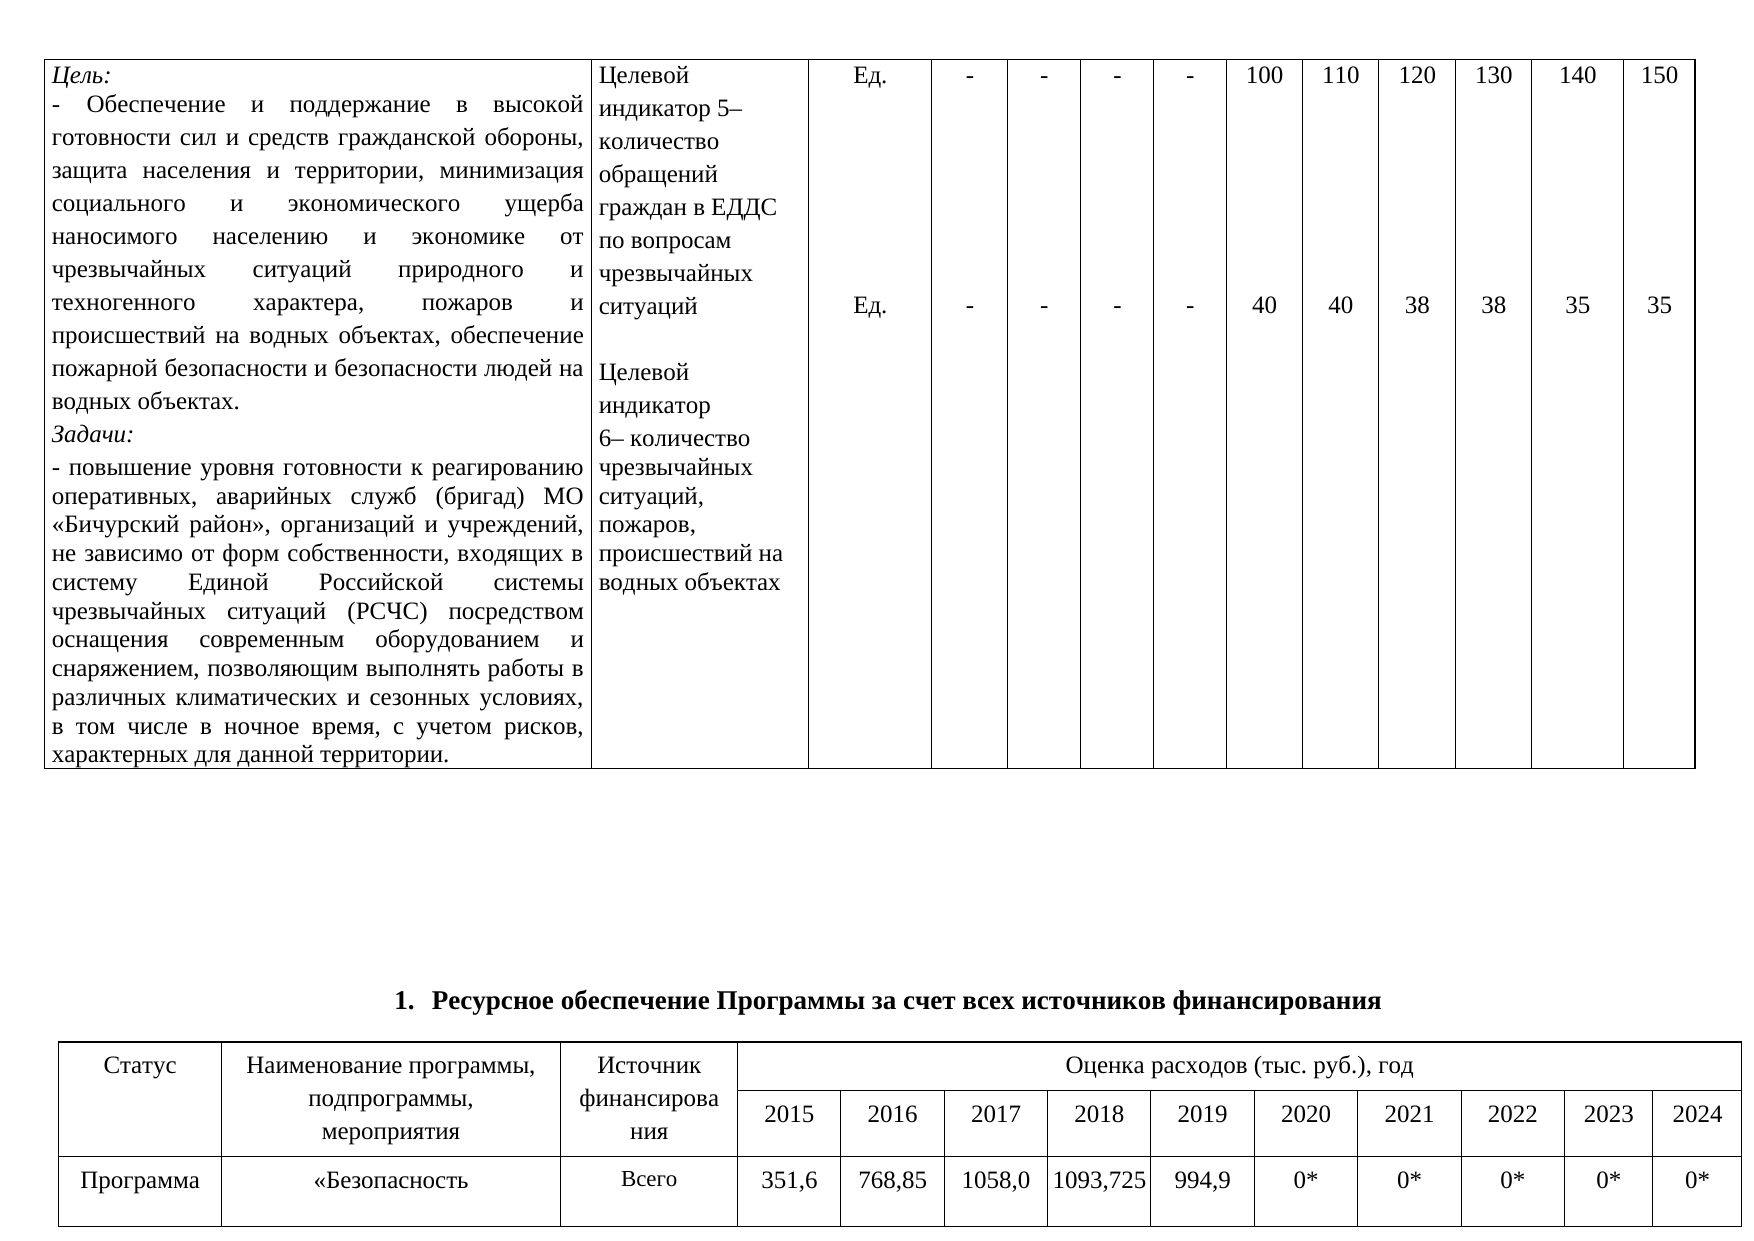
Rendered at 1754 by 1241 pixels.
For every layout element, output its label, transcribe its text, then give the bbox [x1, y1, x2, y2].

table_cell 0* [1358, 1157, 1461, 1226]
table_cell 1093,725 [1048, 1157, 1150, 1226]
table_cell 0* [1565, 1157, 1652, 1226]
table_cell 130 38 [1456, 60, 1531, 768]
table_cell 2024 [1653, 1091, 1741, 1156]
table_cell 0* [1653, 1157, 1741, 1226]
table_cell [222, 1157, 560, 1226]
table_header Оценка расходов (тыс. руб.), год [738, 1043, 1741, 1090]
table_cell 994,9 [1151, 1157, 1254, 1226]
table_cell - - [1008, 60, 1080, 768]
table_cell Целевой индикатор 5– количество обращений граждан в ЕДДС по вопросам чрезвычайных ситуаций Целевой индикатор 6– количество чрезвычайных ситуаций, пожаров, происшествий на водных объектах [592, 60, 808, 768]
table_cell 2016 [841, 1091, 944, 1156]
table_cell - - [1154, 60, 1226, 768]
table_cell Программа [59, 1157, 221, 1226]
table_cell 2018 [1048, 1091, 1150, 1156]
table_cell - - [1081, 60, 1153, 768]
table_cell Всего [561, 1157, 737, 1226]
table_header Наименование программы, подпрограммы, мероприятия [222, 1043, 560, 1156]
table_cell 0* [1255, 1157, 1357, 1226]
table_cell 1058,0 [945, 1157, 1047, 1226]
table_cell Ед. Ед. [809, 60, 931, 768]
table_header Источник финансирования [561, 1043, 737, 1156]
table_cell 2015 [738, 1091, 840, 1156]
table_cell 0* [1462, 1157, 1564, 1226]
table_cell 351,6 [738, 1157, 840, 1226]
table_cell 150 35 [1624, 60, 1694, 768]
table_cell 100 40 [1227, 60, 1302, 768]
table_cell 2019 [1151, 1091, 1254, 1156]
table_cell 2020 [1255, 1091, 1357, 1156]
table_cell 2017 [945, 1091, 1047, 1156]
table_cell 2023 [1565, 1091, 1652, 1156]
table_cell 110 40 [1303, 60, 1378, 768]
table_cell 2022 [1462, 1091, 1564, 1156]
table_cell 140 35 [1532, 60, 1623, 768]
table_cell Цель: - Обеспечение и поддержание в высокой готовности сил и средств гражданской обороны, защита населения и территории, минимизация социального и экономического ущерба наносимого населению и экономике от чрезвычайных ситуаций природного и техногенного характера, пожаров и происшествий на водных объектах, обеспечение пожарной безопасности и безопасности людей на водных объектах. Задачи: - повышение уровня готовности к реагированию оперативных, аварийных служб (бригад) МО «Бичурский район», организаций и учреждений, не зависимо от форм собственности, входящих в систему Единой Российской системы чрезвычайных ситуаций (РСЧС) посредством оснащения современным оборудованием и снаряжением, позволяющим выполнять работы в различных климатических и сезонных условиях, в том числе в ночное время, с учетом рисков, характерных для данной территории. [45, 60, 591, 768]
table_cell 2021 [1358, 1091, 1461, 1156]
table_cell - - [932, 60, 1007, 768]
table_cell 120 38 [1379, 60, 1455, 768]
table_cell 768,85 [841, 1157, 944, 1226]
list Ресурсное обеспечение Программы за счет всех источников финансирования [82, 984, 1695, 1015]
table_header Статус [59, 1043, 221, 1156]
